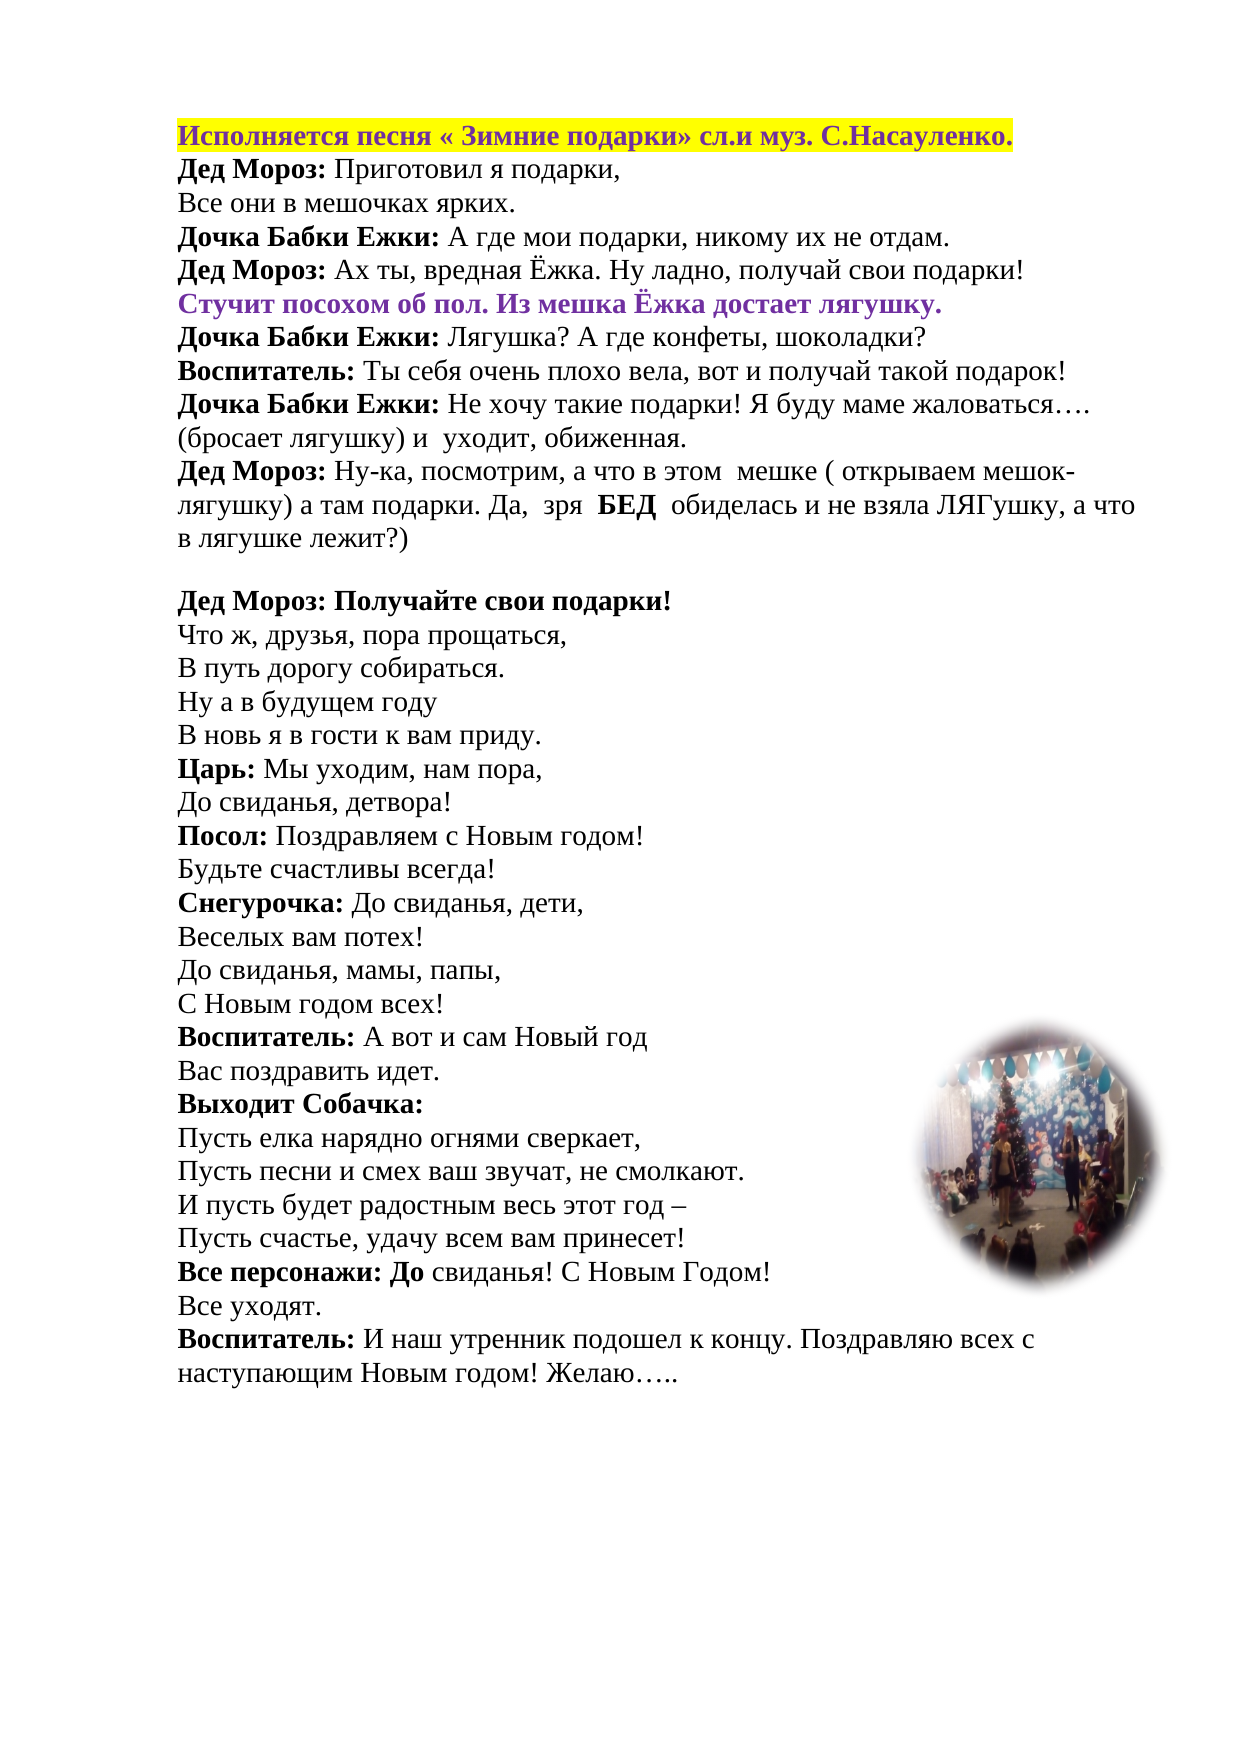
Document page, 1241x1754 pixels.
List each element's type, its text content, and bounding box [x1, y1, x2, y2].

text Исполняется песня « Зимние подарки» сл.и муз. С.Насауленко. Дед Мороз: Приготовил я подарки, Все они в мешочках ярких. Дочка Бабки Ежки: А где мои подарки, никому их не отдам. Дед Мороз: Ах ты, вредная Ёжка. Ну ладно, получай свои подарки! Стучит посохом об пол. Из мешка Ёжка достает лягушку. Дочка Бабки Ежки: Лягушка? А где конфеты, шоколадки? Воспитатель: Ты себя очень плохо вела, вот и получай такой подарок! Дочка Бабки Ежки: Не хочу такие подарки! Я буду маме жаловаться….(бросает лягушку) и уходит, обиженная. Дед Мороз: Ну-ка, посмотрим, а что в этом мешке ( открываем мешок-лягушку) а там подарки. Да, зря БЕД обиделась и не взяла ЛЯГушку, а что в лягушке лежит?) [177, 118, 1152, 554]
text Дед Мороз: Получайте свои подарки! Что ж, друзья, пора прощаться, В путь дорогу собираться. Ну а в будущем году В новь я в гости к вам приду. Царь: Мы уходим, нам пора, До свиданья, детвора! Посол: Поздравляем с Новым годом! Будьте счастливы всегда! Снегурочка: До свиданья, дети, Веселых вам потех! До свиданья, мамы, папы, С Новым годом всех! Воспитатель: А вот и сам Новый год Вас поздравить идет. Выходит Собачка: [177, 583, 1152, 1120]
text Пусть елка нарядно огнями сверкает, Пусть песни и смех ваш звучат, не смолкают. И пусть будет радостным весь этот год – Пусть счастье, удачу всем вам принесет! Все персонажи: До свиданья! С Новым Годом! Все уходят. Воспитатель: И наш утренник подошел к концу. Поздравляю всех с наступающим Новым годом! Желаю….. [177, 1120, 1152, 1388]
